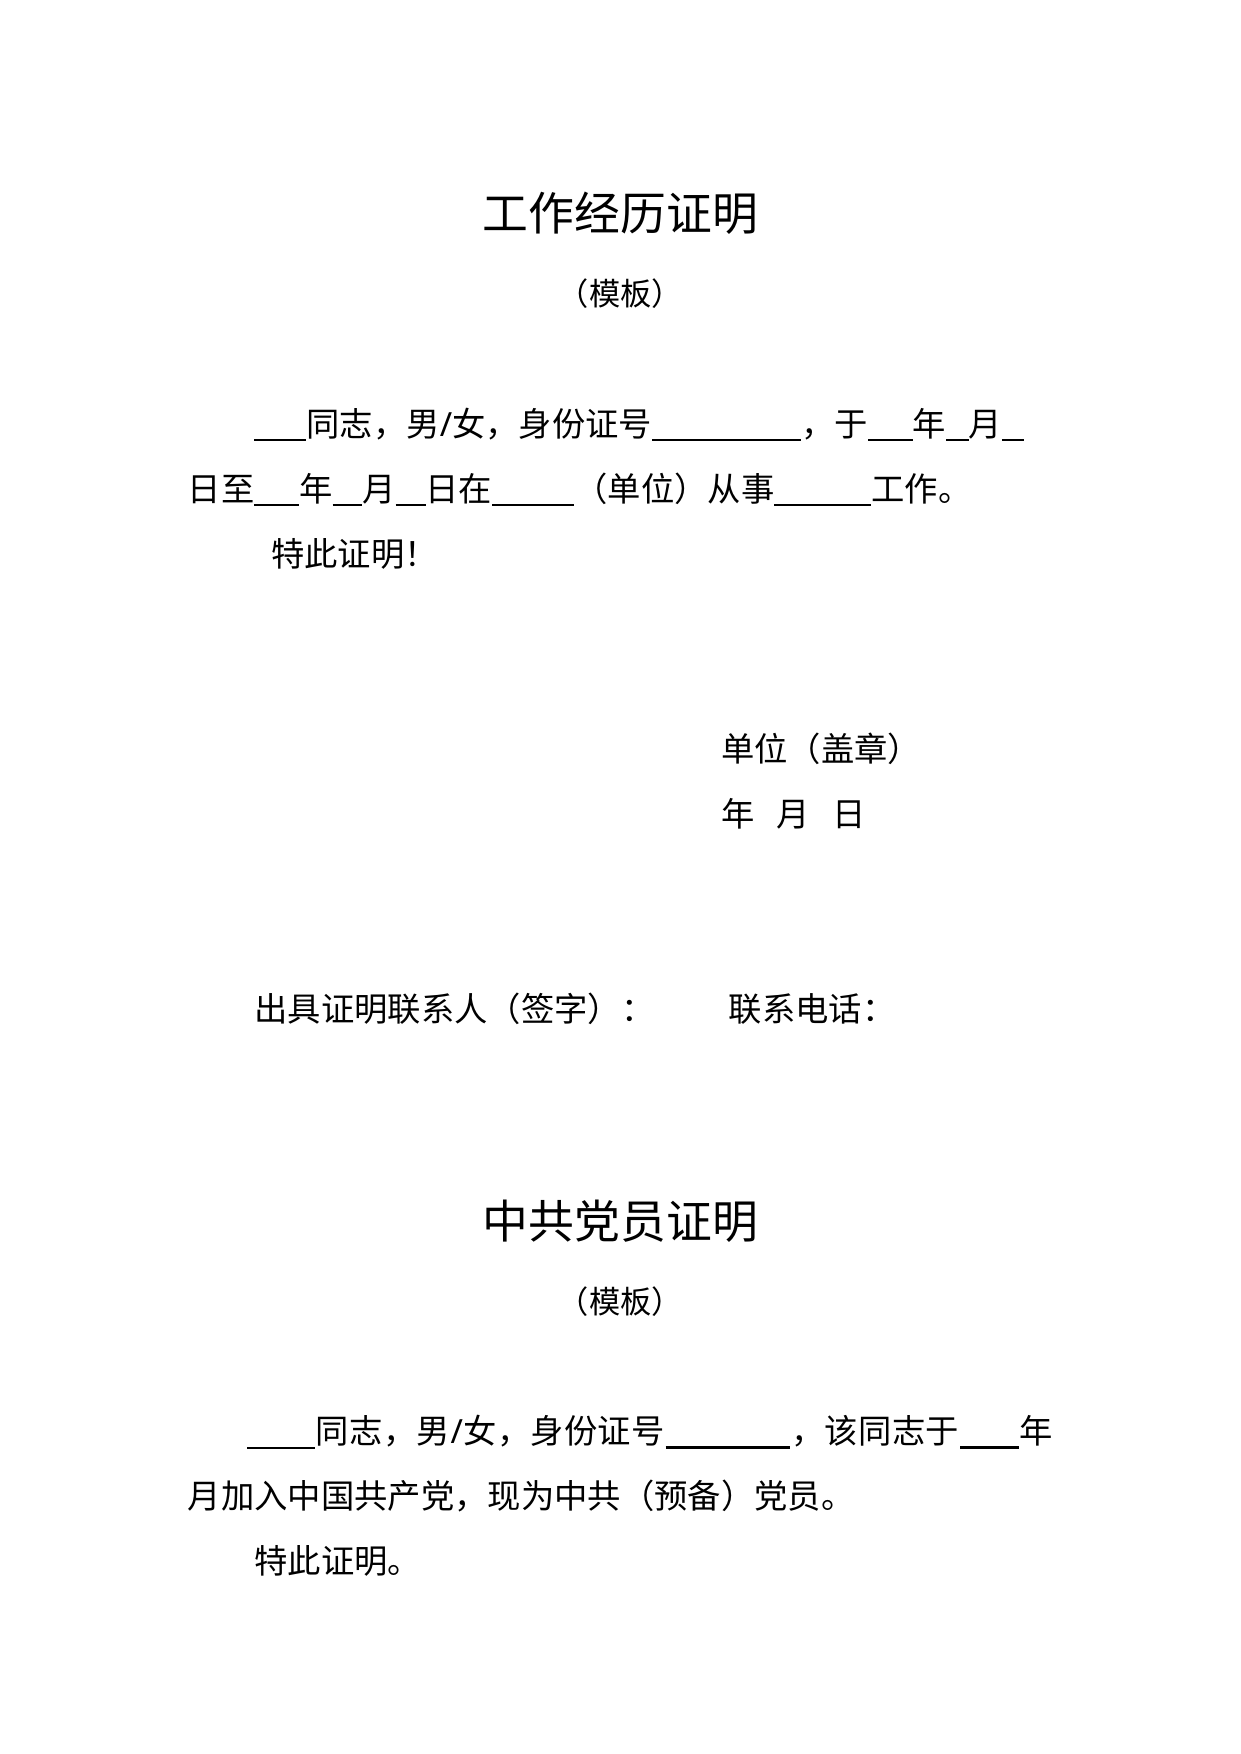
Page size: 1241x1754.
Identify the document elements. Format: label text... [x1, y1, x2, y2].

text 特此证明。 [187, 1527, 1053, 1592]
text 年 月 日 [187, 779, 1053, 844]
text 单位（盖章） [187, 714, 1053, 779]
text （模板） [187, 1267, 1053, 1332]
text （模板） [187, 259, 1053, 324]
text 出具证明联系人（签字）： 联系电话： [187, 974, 1053, 1039]
text 同志，男/女，身份证号 ，该同志于 年 月加入中国共产党，现为中共（预备）党员。 [187, 1397, 1053, 1527]
text 工作经历证明 [187, 162, 1053, 259]
text 同志，男/女，身份证号 ，于 年 月 日至 年 月 日在 （单位）从事 工作。 [187, 389, 1053, 519]
text 特此证明！ [187, 519, 1053, 584]
text 中共党员证明 [187, 1169, 1053, 1267]
